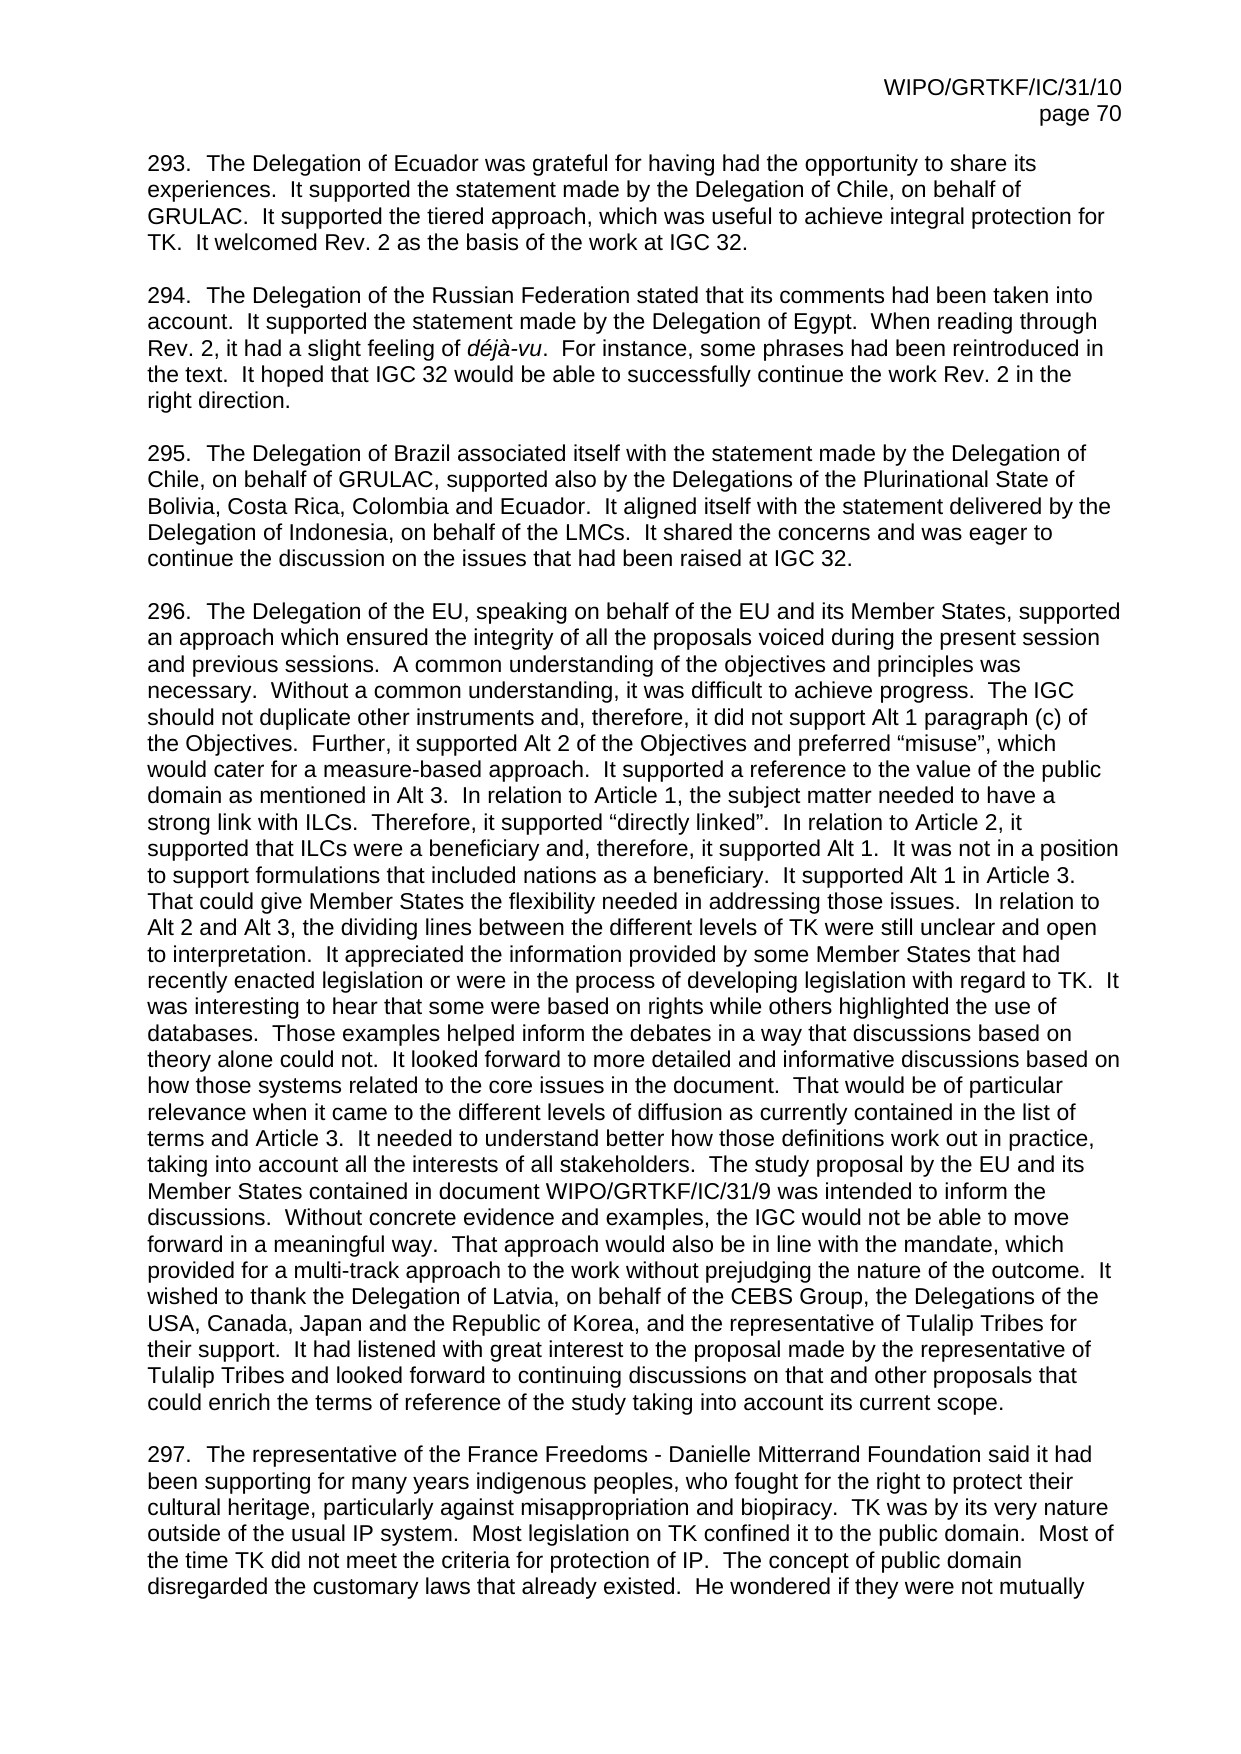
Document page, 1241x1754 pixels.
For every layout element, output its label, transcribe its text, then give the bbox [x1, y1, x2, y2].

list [147, 1441, 1122, 1599]
list The Delegation of the Russian Federation stated that its comments had been taken into account. It supported the statement made by the Delegation of Egypt. When reading through Rev. 2, it had a slight feeling of déjà-vu. For instance, some phrases had been reintroduced in the text. It hoped that IGC 32 would be able to successfully continue the work Rev. 2 in the right direction. [147, 282, 1122, 413]
list The Delegation of Ecuador was grateful for having had the opportunity to share its experiences. It supported the statement made by the Delegation of Chile, on behalf of GRULAC. It supported the tiered approach, which was useful to achieve integral protection for TK. It welcomed Rev. 2 as the basis of the work at IGC 32. [147, 150, 1122, 255]
list The Delegation of Brazil associated itself with the statement made by the Delegation of Chile, on behalf of GRULAC, supported also by the Delegations of the Plurinational State of Bolivia, Costa Rica, Colombia and Ecuador. It aligned itself with the statement delivered by the Delegation of Indonesia, on behalf of the LMCs. It shared the concerns and was eager to continue the discussion on the issues that had been raised at IGC 32. [147, 440, 1122, 572]
list The Delegation of the EU, speaking on behalf of the EU and its Member States, supported an approach which ensured the integrity of all the proposals voiced during the present session and previous sessions. A common understanding of the objectives and principles was necessary. Without a common understanding, it was difficult to achieve progress. The IGC should not duplicate other instruments and, therefore, it did not support Alt 1 paragraph (c) of the Objectives. Further, it supported Alt 2 of the Objectives and preferred “misuse”, which would cater for a measure-based approach. It supported a reference to the value of the public domain as mentioned in Alt 3. In relation to Article 1, the subject matter needed to have a strong link with ILCs. Therefore, it supported “directly linked”. In relation to Article 2, it supported that ILCs were a beneficiary and, therefore, it supported Alt 1. It was not in a position to support formulations that included nations as a beneficiary. It supported Alt 1 in Article 3. That could give Member States the flexibility needed in addressing those issues. In relation to Alt 2 and Alt 3, the dividing lines between the different levels of TK were still unclear and open to interpretation. It appreciated the information provided by some Member States that had recently enacted legislation or were in the process of developing legislation with regard to TK. It was interesting to hear that some were based on rights while others highlighted the use of databases. Those examples helped inform the debates in a way that discussions based on theory alone could not. It looked forward to more detailed and informative discussions based on how those systems related to the core issues in the document. That would be of particular relevance when it came to the different levels of diffusion as currently contained in the list of terms and Article 3. It needed to understand better how those definitions work out in practice, taking into account all the interests of all stakeholders. The study proposal by the EU and its Member States contained in document WIPO/GRTKF/IC/31/9 was intended to inform the discussions. Without concrete evidence and examples, the IGC would not be able to move forward in a meaningful way. That approach would also be in line with the mandate, which provided for a multi-track approach to the work without prejudging the nature of the outcome. It wished to thank the Delegation of Latvia, on behalf of the CEBS Group, the Delegations of the USA, Canada, Japan and the Republic of Korea, and the representative of Tulalip Tribes for their support. It had listened with great interest to the proposal made by the representative of Tulalip Tribes and looked forward to continuing discussions on that and other proposals that could enrich the terms of reference of the study taking into account its current scope. [147, 598, 1122, 1415]
